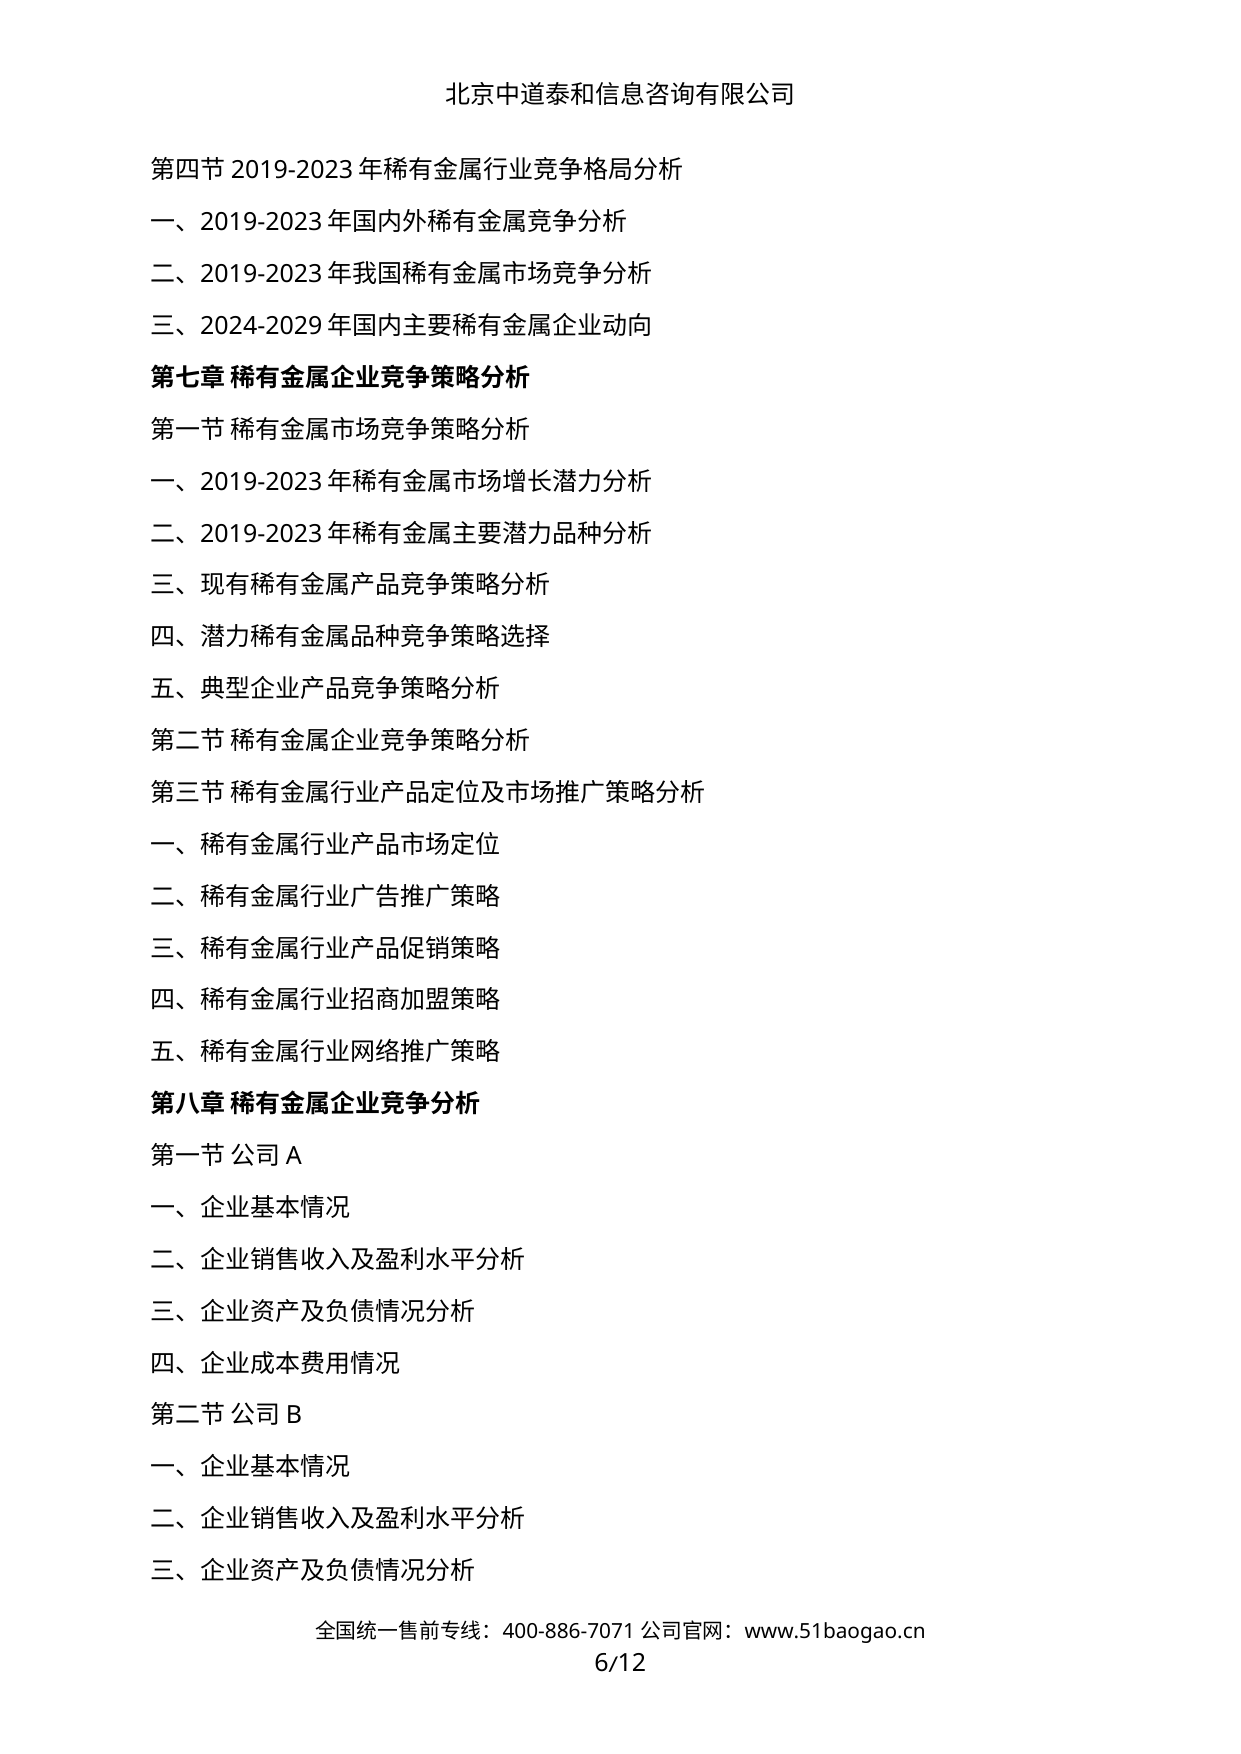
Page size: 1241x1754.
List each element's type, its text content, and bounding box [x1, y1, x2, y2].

text 四、潜力稀有金属品种竞争策略选择 [150, 617, 1090, 653]
text 三、企业资产及负债情况分析 [150, 1291, 1090, 1327]
text 第一节 稀有金属市场竞争策略分析 [150, 409, 1090, 446]
text 第一节 公司A [150, 1136, 1090, 1172]
text 二、企业销售收入及盈利水平分析 [150, 1499, 1090, 1535]
text 三、企业资产及负债情况分析 [150, 1551, 1090, 1587]
text 四、企业成本费用情况 [150, 1343, 1090, 1379]
text 三、稀有金属行业产品促销策略 [150, 928, 1090, 964]
text 第七章 稀有金属企业竞争策略分析 [150, 357, 1090, 394]
text 四、稀有金属行业招商加盟策略 [150, 980, 1090, 1016]
text 第四节 2019-2023年稀有金属行业竞争格局分析 [150, 150, 1090, 186]
text 一、稀有金属行业产品市场定位 [150, 824, 1090, 861]
text 二、稀有金属行业广告推广策略 [150, 876, 1090, 912]
text 五、稀有金属行业网络推广策略 [150, 1032, 1090, 1068]
text 一、企业基本情况 [150, 1447, 1090, 1483]
text 第二节 稀有金属企业竞争策略分析 [150, 721, 1090, 757]
text 第三节 稀有金属行业产品定位及市场推广策略分析 [150, 772, 1090, 809]
text 二、企业销售收入及盈利水平分析 [150, 1239, 1090, 1276]
text 一、2019-2023年国内外稀有金属竞争分析 [150, 202, 1090, 238]
text 一、企业基本情况 [150, 1187, 1090, 1224]
text 五、典型企业产品竞争策略分析 [150, 669, 1090, 705]
text 三、现有稀有金属产品竞争策略分析 [150, 565, 1090, 601]
text 第二节 公司B [150, 1395, 1090, 1431]
text 一、2019-2023年稀有金属市场增长潜力分析 [150, 461, 1090, 497]
text 二、2019-2023年稀有金属主要潜力品种分析 [150, 513, 1090, 549]
text 第八章 稀有金属企业竞争分析 [150, 1084, 1090, 1120]
text 三、2024-2029年国内主要稀有金属企业动向 [150, 306, 1090, 342]
text 二、2019-2023年我国稀有金属市场竞争分析 [150, 254, 1090, 290]
